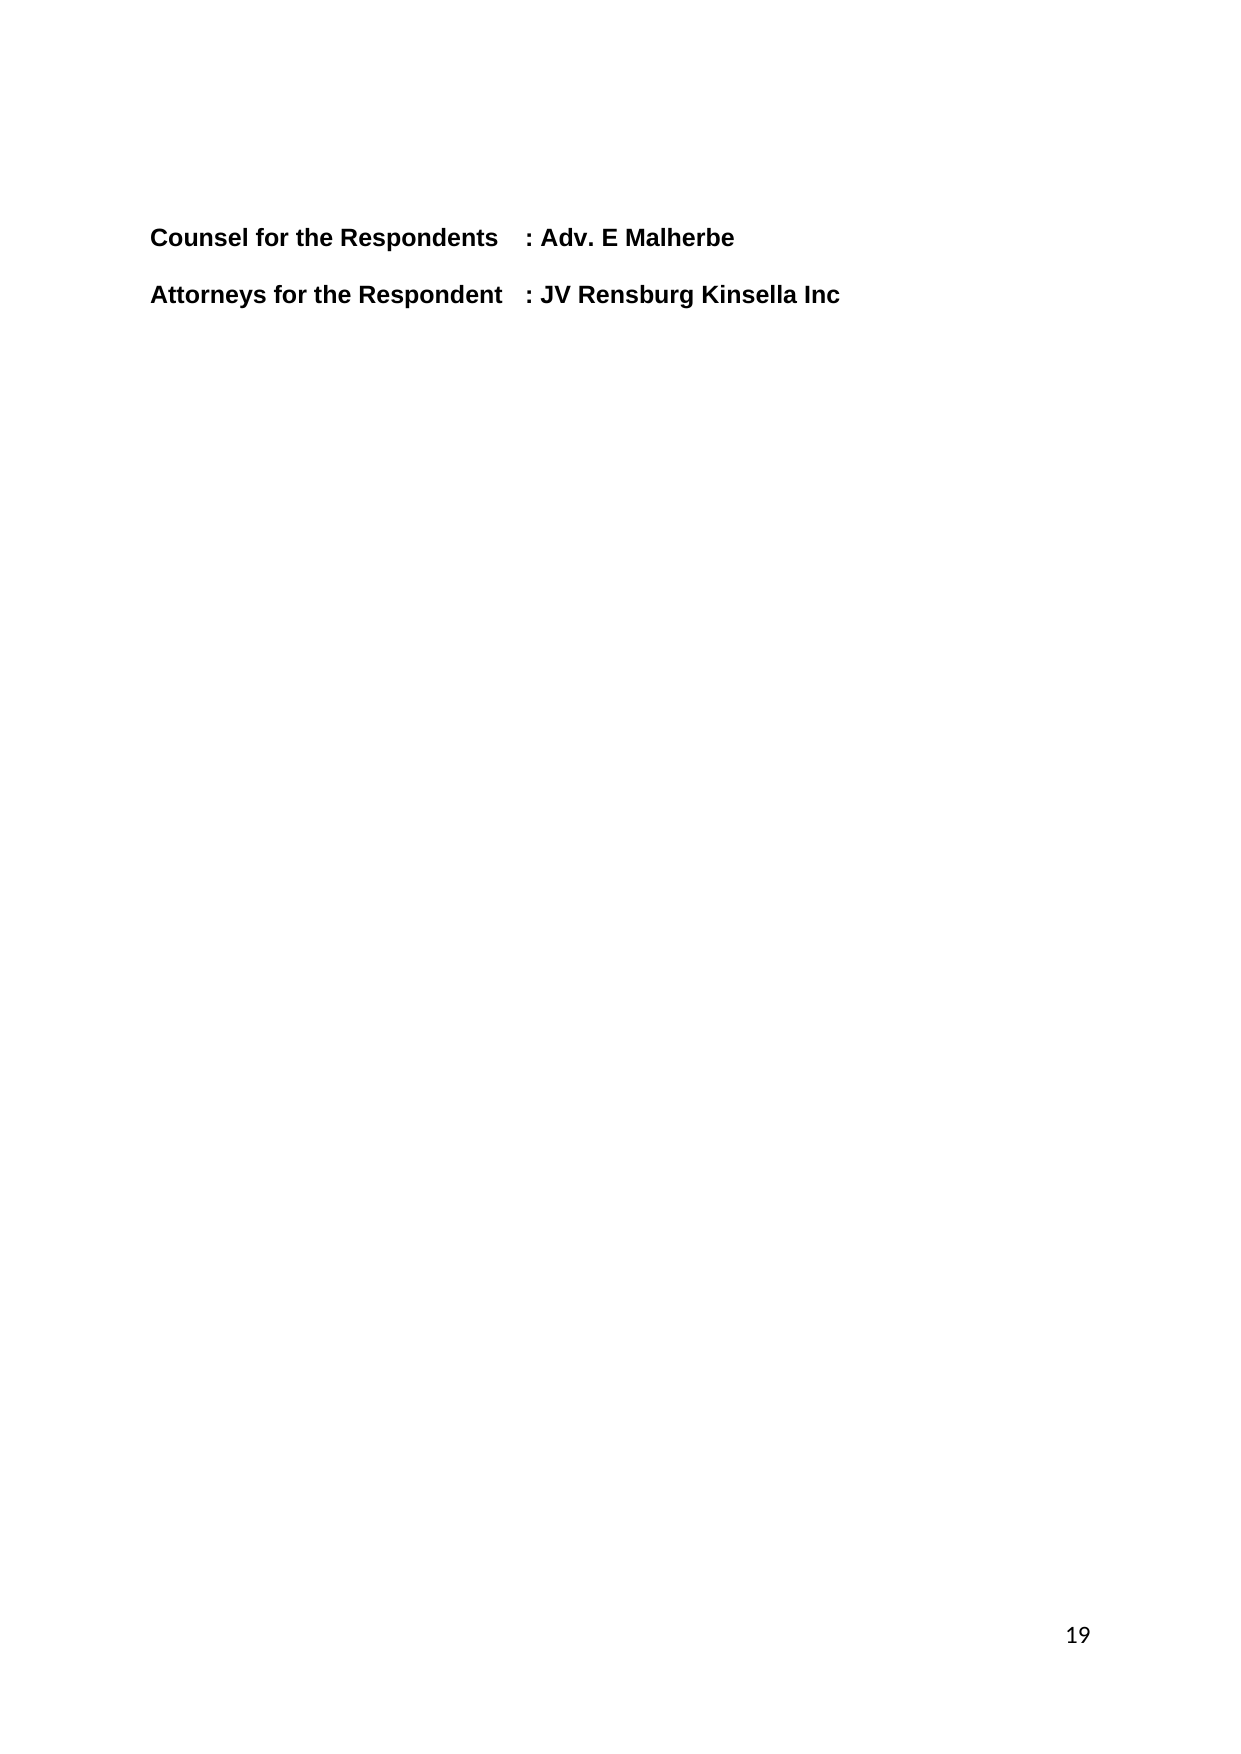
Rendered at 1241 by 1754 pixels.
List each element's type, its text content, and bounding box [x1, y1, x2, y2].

text Counsel for the Respondents : Adv. E Malherbe [150, 223, 1090, 252]
text Attorneys for the Respondent : JV Rensburg Kinsella Inc [150, 280, 1090, 309]
